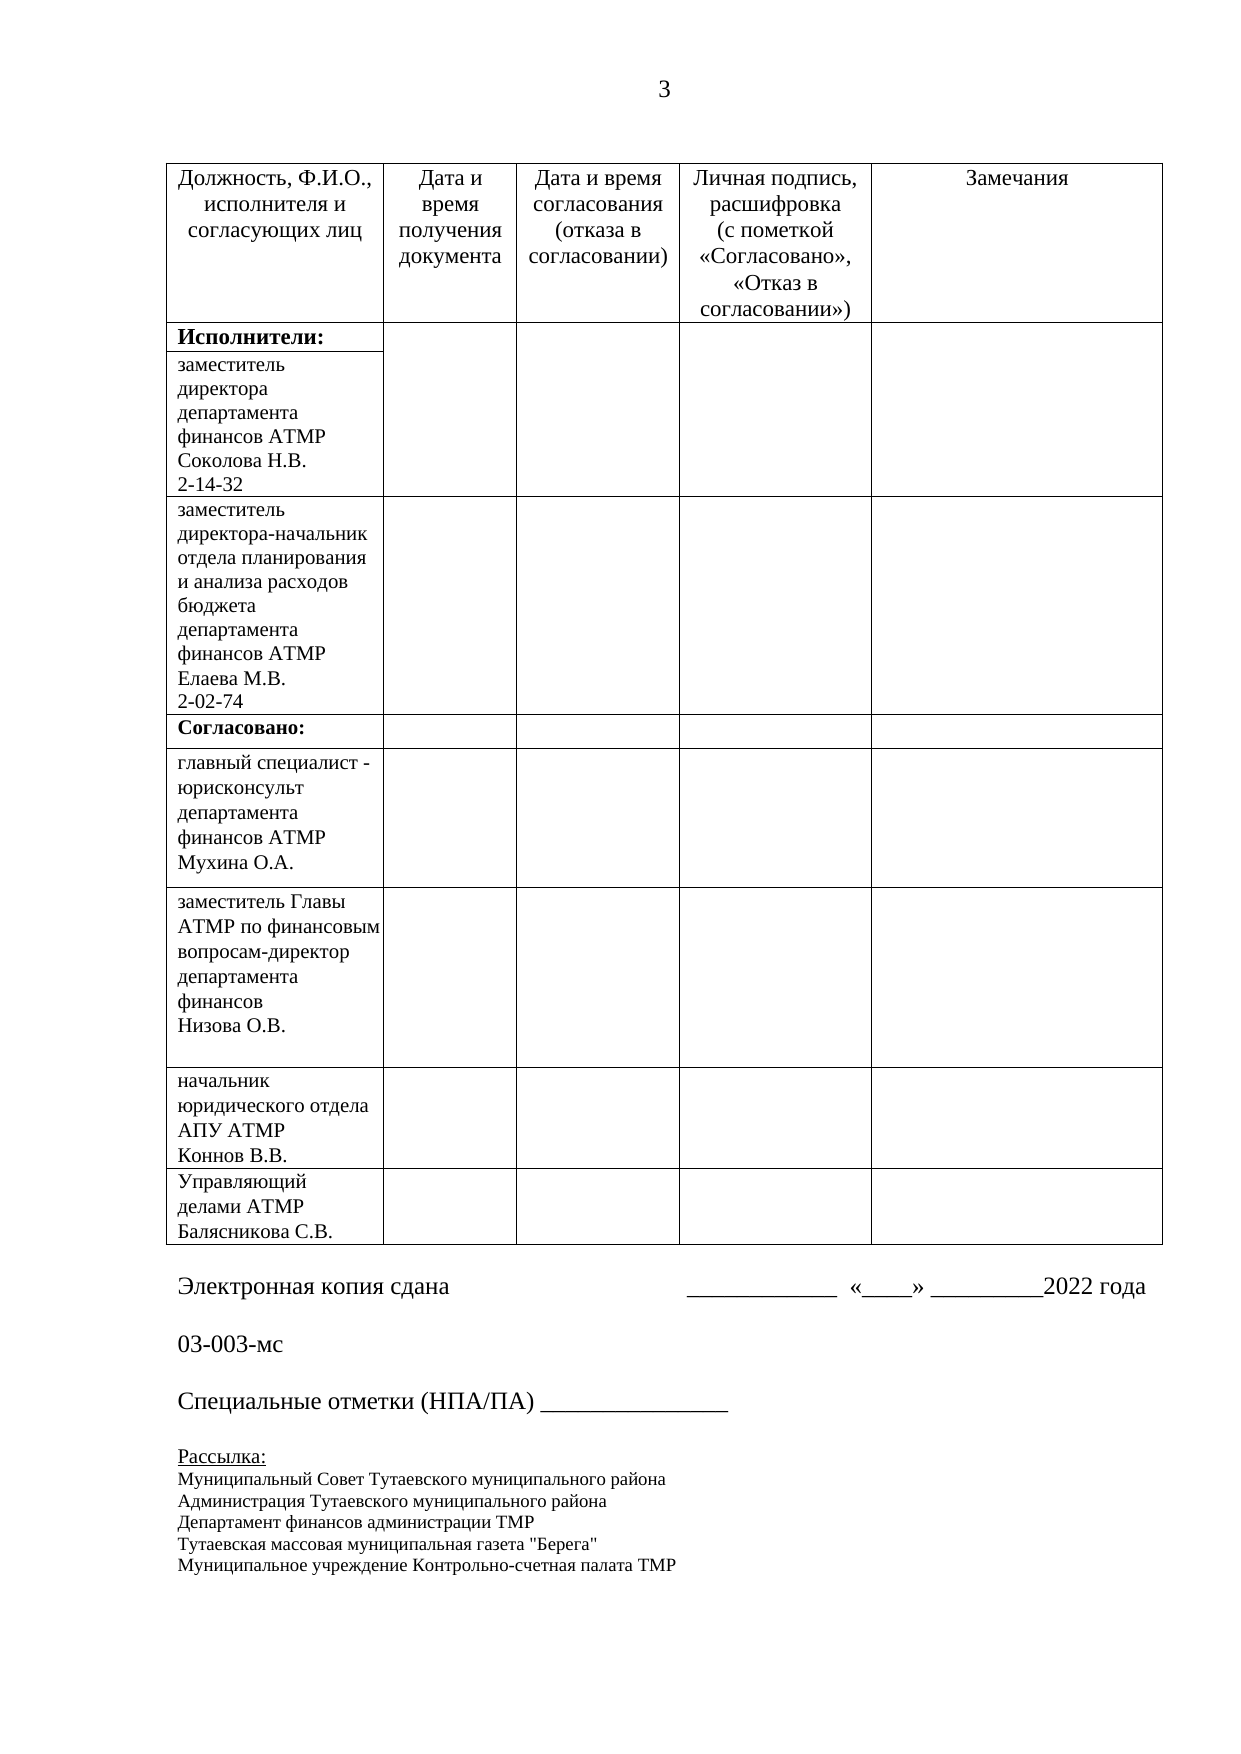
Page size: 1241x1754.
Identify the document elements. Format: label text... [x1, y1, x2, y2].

table_header Должность, Ф.И.О., исполнителя и согласующих лиц [167, 164, 383, 322]
table_cell [384, 323, 516, 496]
table_cell [680, 715, 871, 748]
text Департамент финансов администрации ТМР [177, 1511, 1152, 1533]
text Специальные отметки (НПА/ПА) _______________ [177, 1386, 1152, 1415]
table_cell [384, 1068, 516, 1168]
table_cell заместитель директора департамента финансов АТМР Соколова Н.В. 2-14-32 [167, 352, 383, 496]
table_cell [680, 888, 871, 1067]
table_cell [680, 323, 871, 496]
table_cell [384, 715, 516, 748]
table_cell начальник юридического отдела АПУ АТМР Коннов В.В. [167, 1068, 383, 1168]
table_cell [872, 888, 1162, 1067]
text Муниципальное учреждение Контрольно-счетная палата ТМР [177, 1554, 1152, 1576]
table_cell Исполнители: [167, 323, 383, 351]
table_cell заместитель Главы АТМР по финансовым вопросам-директор департамента финансов Низова О.В. [167, 888, 383, 1067]
table_cell [517, 497, 679, 713]
table_cell [517, 749, 679, 887]
table_cell [872, 1169, 1162, 1244]
text Администрация Тутаевского муниципального района [177, 1489, 1152, 1511]
table_cell [680, 497, 871, 713]
text 03-003-мс [177, 1329, 1152, 1358]
table_cell заместитель директора-начальник отдела планирования и анализа расходов бюджета департамента финансов АТМР Елаева М.В. 2-02-74 [167, 497, 383, 713]
table_cell [384, 749, 516, 887]
table_cell [872, 323, 1162, 496]
table_cell [872, 497, 1162, 713]
table_cell [680, 1169, 871, 1244]
table_header Личная подпись, расшифровка (с пометкой «Согласовано», «Отказ в согласовании») [680, 164, 871, 322]
table_cell [872, 715, 1162, 748]
table_cell [384, 888, 516, 1067]
text Рассылка: [177, 1444, 1152, 1468]
table_header Замечания [872, 164, 1162, 322]
table_cell [872, 749, 1162, 887]
table_cell [680, 749, 871, 887]
table_header Дата и время согласования (отказа в согласовании) [517, 164, 679, 322]
table_cell [517, 1169, 679, 1244]
table_cell [517, 715, 679, 748]
table_cell [872, 1068, 1162, 1168]
table_cell [517, 323, 679, 496]
text Муниципальный Совет Тутаевского муниципального района [177, 1468, 1152, 1489]
table_cell [517, 888, 679, 1067]
table_cell Согласовано: [167, 715, 383, 748]
table_cell [384, 1169, 516, 1244]
table_cell Управляющий делами АТМР Балясникова С.В. [167, 1169, 383, 1244]
table_cell [517, 1068, 679, 1168]
text Электронная копия сдана ____________ «____» _________2022 года [177, 1271, 1152, 1300]
table_header Дата и время получения документа [384, 164, 516, 322]
table_cell [384, 497, 516, 713]
table_cell [680, 1068, 871, 1168]
table_cell главный специалист - юрисконсульт департамента финансов АТМР Мухина О.А. [167, 749, 383, 887]
text Тутаевская массовая муниципальная газета "Берега" [177, 1533, 1152, 1554]
